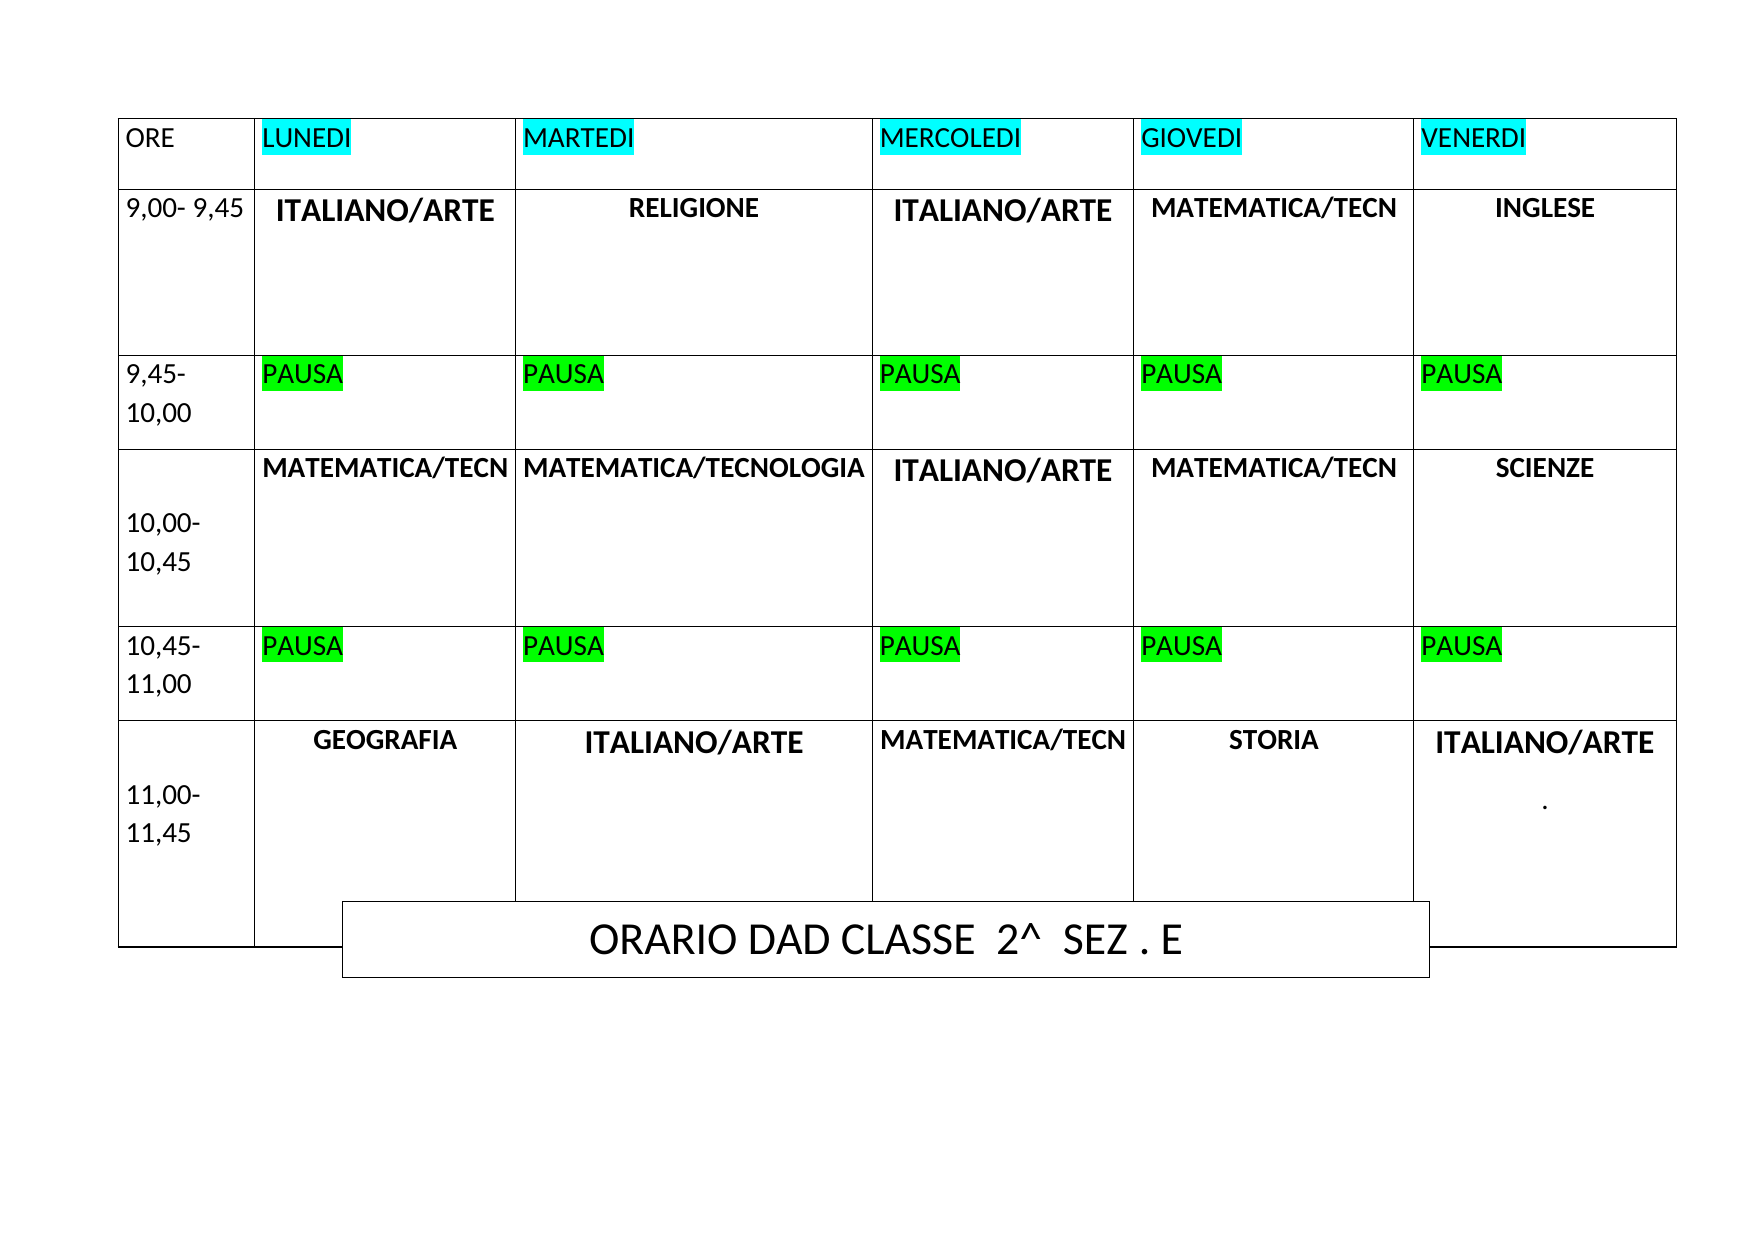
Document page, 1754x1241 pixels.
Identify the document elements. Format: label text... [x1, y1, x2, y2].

table_header MARTEDI [516, 119, 872, 188]
table_header VENERDI [1414, 119, 1676, 188]
table_cell PAUSA [516, 356, 872, 448]
table_cell PAUSA [255, 356, 515, 448]
table_cell PAUSA [1134, 356, 1413, 448]
table_cell PAUSA [1134, 627, 1413, 720]
table_cell INGLESE [1414, 190, 1676, 354]
table_cell ITALIANO/ARTE [873, 450, 1133, 626]
table_header MERCOLEDI [873, 119, 1133, 188]
table_cell 10,00- 10,45 [119, 450, 254, 626]
table_cell ITALIANO/ARTE . [1414, 721, 1676, 946]
table_cell PAUSA [873, 356, 1133, 448]
table_cell PAUSA [1414, 356, 1676, 448]
table_header LUNEDI [255, 119, 515, 188]
table_cell ITALIANO/ARTE [516, 721, 872, 901]
table_header GIOVEDI [1134, 119, 1413, 188]
table_cell MATEMATICA/TECN [1134, 450, 1413, 626]
table_cell 9,45- 10,00 [119, 356, 254, 448]
table_cell PAUSA [1414, 627, 1676, 720]
table_cell 11,00- 11,45 [119, 721, 254, 946]
table_cell ITALIANO/ARTE [255, 190, 515, 354]
table_cell GEOGRAFIA [255, 721, 515, 946]
table_cell RELIGIONE [516, 190, 872, 354]
table_cell PAUSA [516, 627, 872, 720]
table_cell STORIA [1134, 721, 1413, 901]
table_header ORE [119, 119, 254, 188]
table_cell ITALIANO/ARTE [873, 190, 1133, 354]
table_cell PAUSA [255, 627, 515, 720]
table_cell MATEMATICA/TECNOLOGIA [516, 450, 872, 626]
table_cell PAUSA [873, 627, 1133, 720]
table_cell MATEMATICA/TECN [255, 450, 515, 626]
table_cell MATEMATICA/TECN [1134, 190, 1413, 354]
table_cell 10,45- 11,00 [119, 627, 254, 720]
table_cell SCIENZE [1414, 450, 1676, 626]
table_cell 9,00- 9,45 [119, 190, 254, 354]
table_cell MATEMATICA/TECN [873, 721, 1133, 901]
